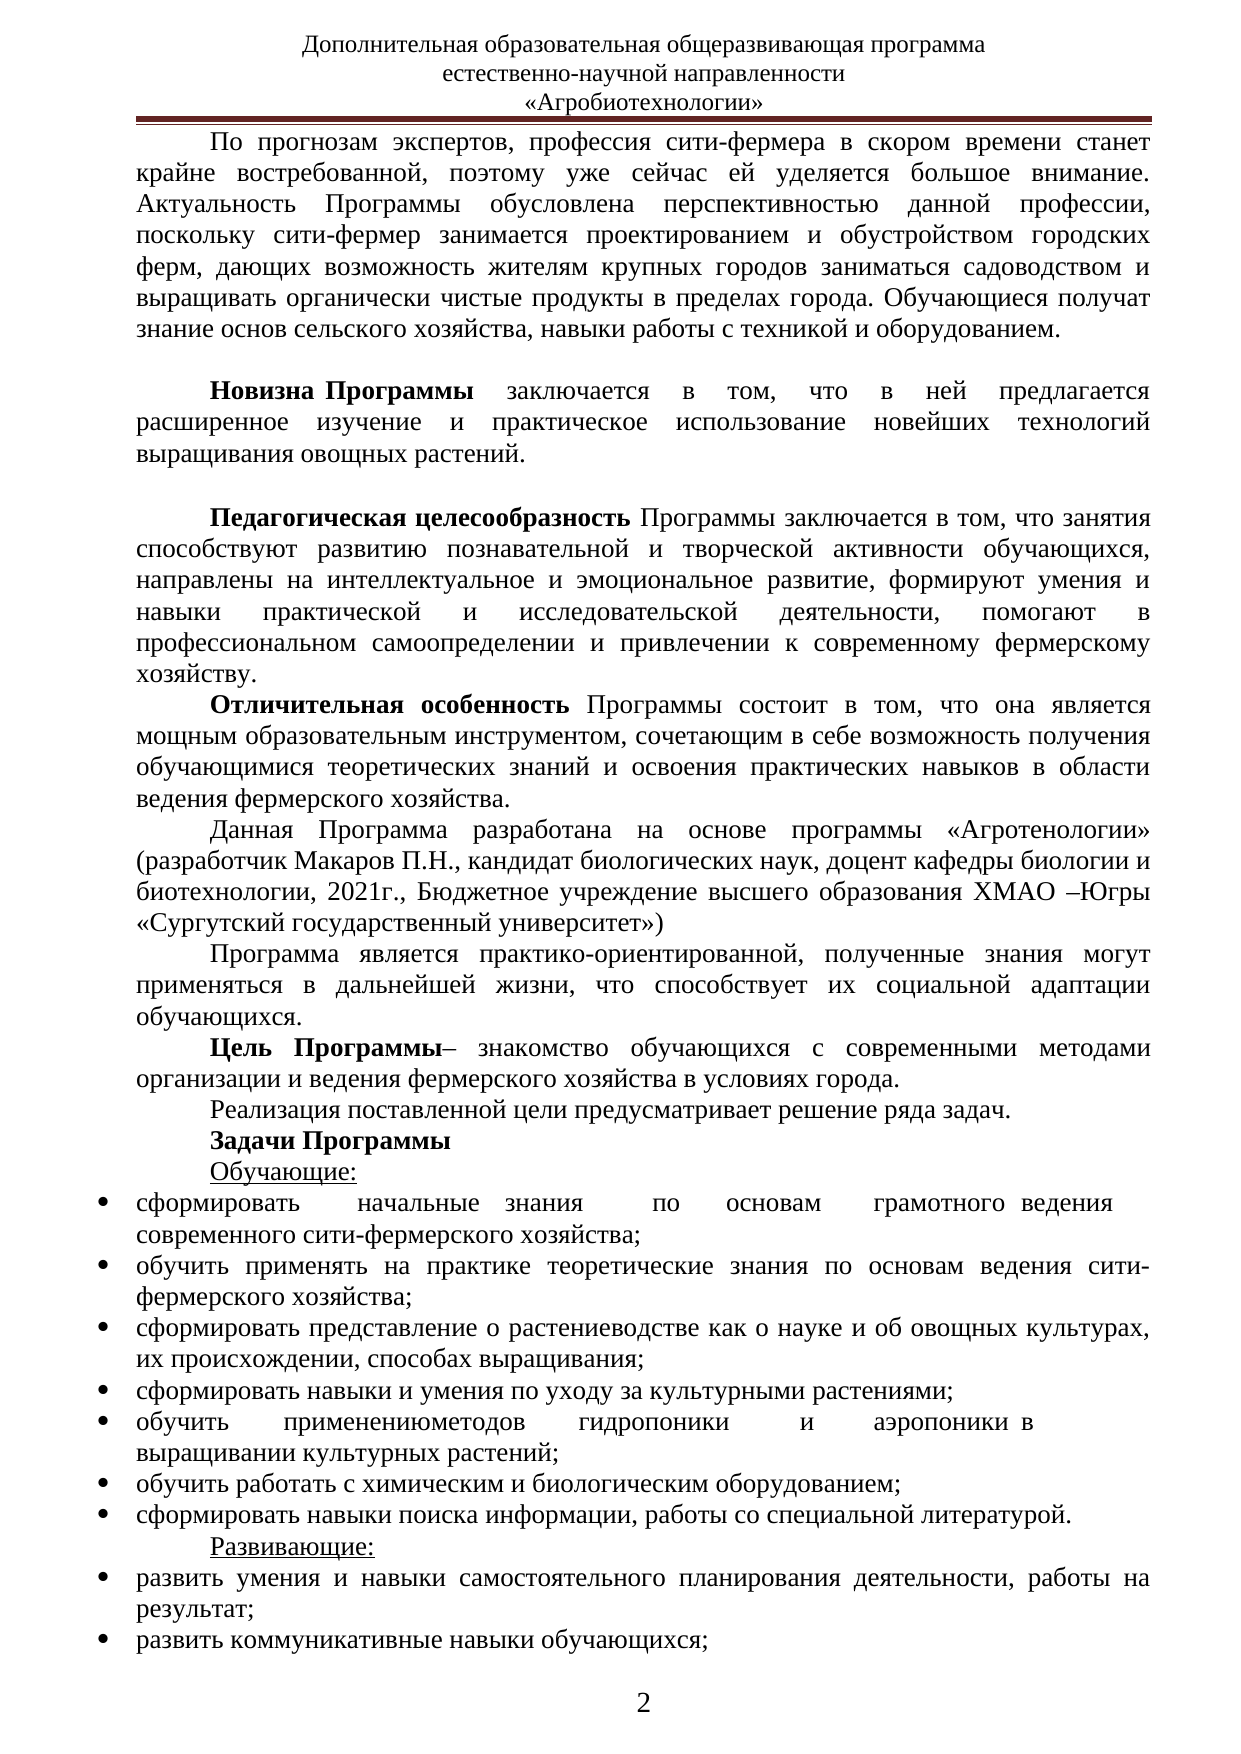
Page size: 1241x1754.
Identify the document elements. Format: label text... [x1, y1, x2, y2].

text Цель Программы– знакомство обучающихся с современными методами организации и ведения фермерского хозяйства в условиях города. [136, 1031, 1152, 1093]
list сформировать навыки и умения по уходу за культурными растениями; [98, 1374, 1152, 1405]
text Обучающие: [136, 1155, 1152, 1187]
text По прогнозам экспертов, профессия сити-фермера в скором времени станет крайне востребованной, поэтому уже сейчас ей уделяется большое внимание. Актуальность Программы обусловлена перспективностью данной профессии, поскольку сити-фермер занимается проектированием и обустройством городских ферм, дающих возможность жителям крупных городов заниматься садоводством и выращивать органически чистые продукты в пределах города. Обучающиеся получат знание основ сельского хозяйства, навыки работы с техникой и оборудованием. [136, 125, 1152, 343]
text Развивающие: [136, 1530, 1152, 1561]
list развить коммуникативные навыки обучающихся; [98, 1623, 1152, 1655]
list сформировать навыки поиска информации, работы со специальной литературой. [98, 1499, 1152, 1530]
text Данная Программа разработана на основе программы «Агротенологии» (разработчик Макаров П.Н., кандидат биологических наук, доцент кафедры биологии и биотехнологии, 2021г., Бюджетное учреждение высшего образования ХМАО –Югры «Сургутский государственный университет») [136, 813, 1152, 937]
text Реализация поставленной цели предусматривает решение ряда задач. [136, 1093, 1152, 1124]
list обучить применению методов гидропоники и аэропоники в выращивании культурных растений; [98, 1405, 1152, 1467]
list сформировать представление о растениеводстве как о науке и об овощных культурах, их происхождении, способах выращивания; [98, 1311, 1152, 1374]
list обучить применять на практике теоретические знания по основам ведения сити-фермерского хозяйства; [98, 1249, 1152, 1311]
text Новизна Программы заключается в том, что в ней предлагается расширенное изучение и практическое использование новейших технологий выращивания овощных растений. [136, 374, 1152, 468]
text Программа является практико-ориентированной, полученные знания могут применяться в дальнейшей жизни, что способствует их социальной адаптации обучающихся. [136, 937, 1152, 1031]
list сформировать начальные знания по основам грамотного ведения современного сити-фермерского хозяйства; [98, 1187, 1152, 1249]
list обучить работать с химическим и биологическим оборудованием; [98, 1467, 1152, 1499]
text Задачи Программы [136, 1124, 1152, 1155]
text Отличительная особенность Программы состоит в том, что она является мощным образовательным инструментом, сочетающим в себе возможность получения обучающимися теоретических знаний и освоения практических навыков в области ведения фермерского хозяйства. [136, 688, 1152, 813]
text Педагогическая целесообразность Программы заключается в том, что занятия способствуют развитию познавательной и творческой активности обучающихся, направлены на интеллектуальное и эмоциональное развитие, формируют умения и навыки практической и исследовательской деятельности, помогают в профессиональном самоопределении и привлечении к современному фермерскому хозяйству. [136, 501, 1152, 688]
list развить умения и навыки самостоятельного планирования деятельности, работы на результат; [98, 1561, 1152, 1623]
